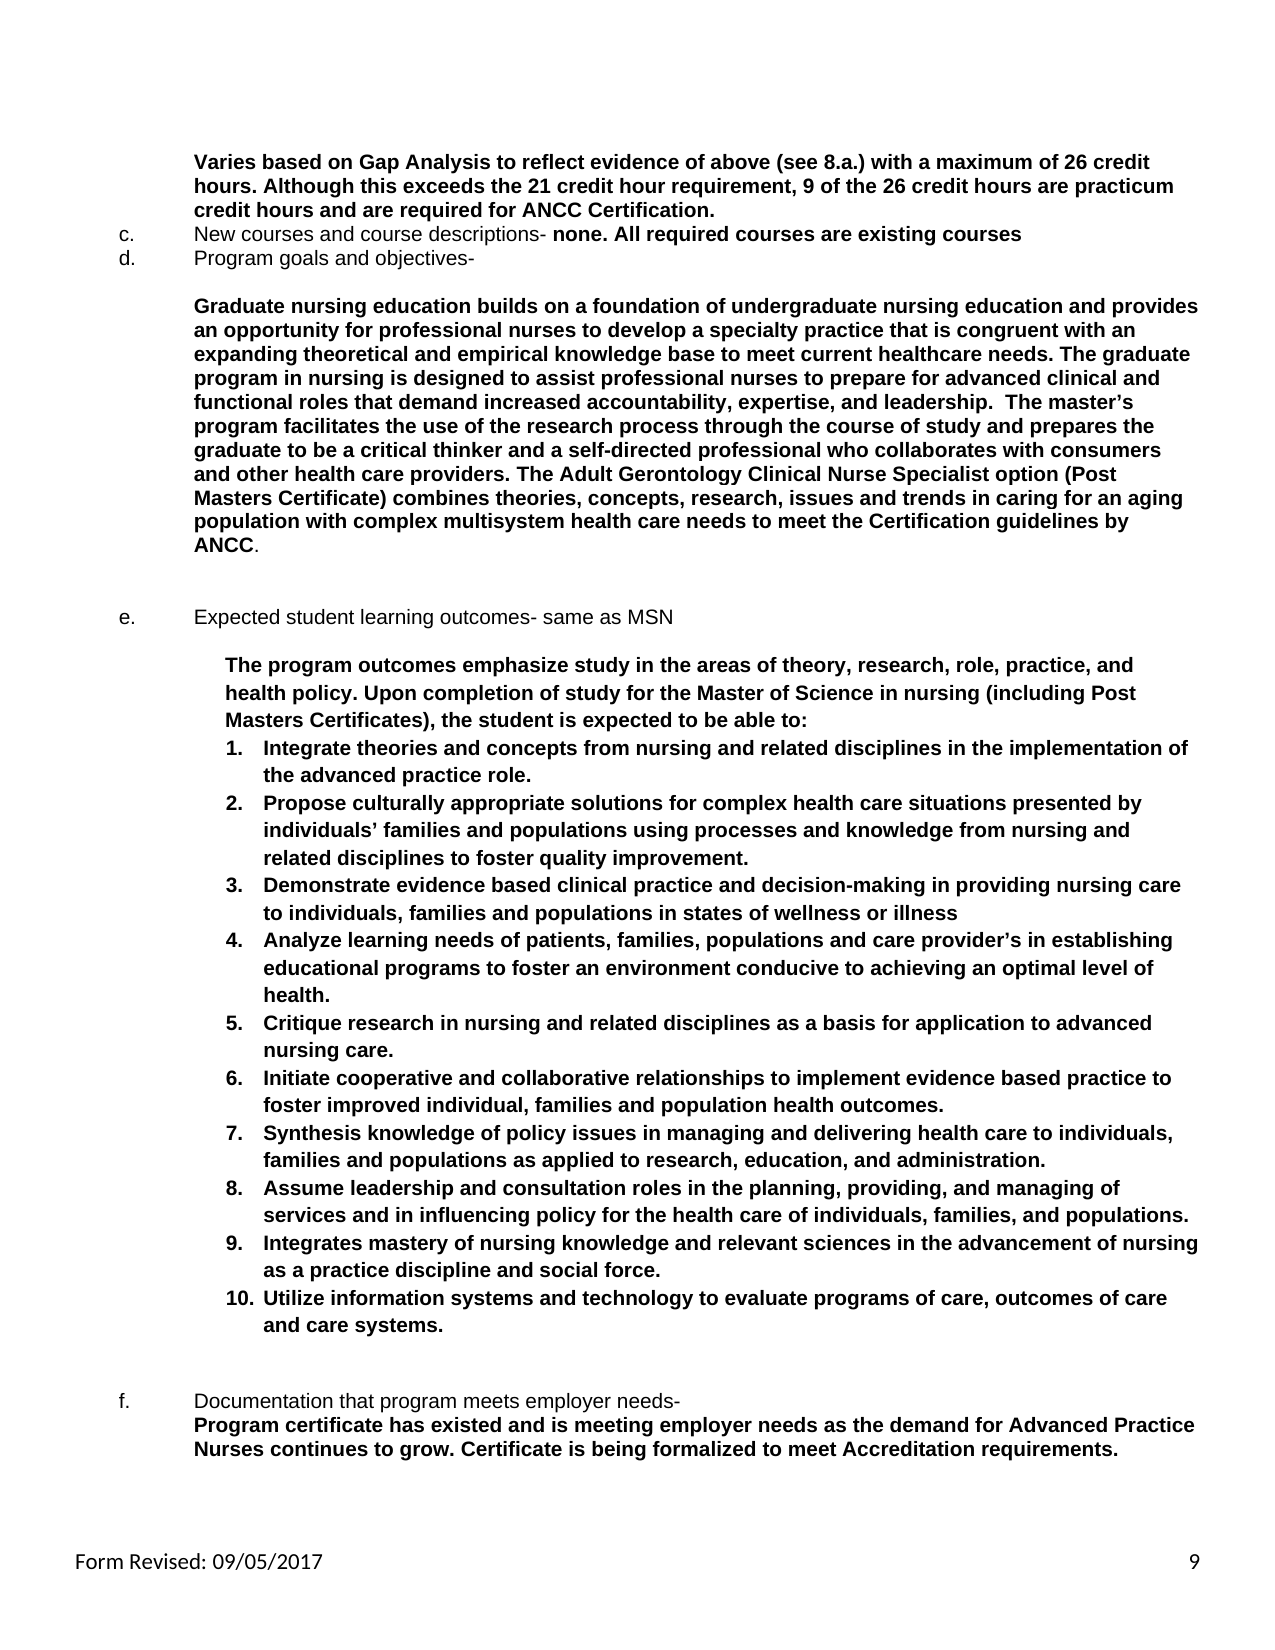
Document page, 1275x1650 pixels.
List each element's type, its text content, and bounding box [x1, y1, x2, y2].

list Propose culturally appropriate solutions for complex health care situations presented by individuals’ families and populations using processes and knowledge from nursing and related disciplines to foster quality improvement. [226, 791, 1200, 869]
list Demonstrate evidence based clinical practice and decision-making in providing nursing care to individuals, families and populations in states of wellness or illness [226, 873, 1200, 924]
list Synthesis knowledge of policy issues in managing and delivering health care to individuals, families and populations as applied to research, education, and administration. [226, 1121, 1200, 1172]
list Integrate theories and concepts from nursing and related disciplines in the implementation of the advanced practice role. [226, 736, 1200, 787]
list Program goals and objectives- [118, 246, 1200, 270]
list Utilize information systems and technology to evaluate programs of care, outcomes of care and care systems. [226, 1286, 1200, 1337]
list New courses and course descriptions- none. All required courses are existing courses [118, 222, 1200, 246]
list Initiate cooperative and collaborative relationships to implement evidence based practice to foster improved individual, families and population health outcomes. [226, 1066, 1200, 1117]
text Program certificate has existed and is meeting employer needs as the demand for Advanced Practice Nurses continues to grow. Certificate is being formalized to meet Accreditation requirements. [193, 1412, 1200, 1460]
text Graduate nursing education builds on a foundation of undergraduate nursing education and provides an opportunity for professional nurses to develop a specialty practice that is congruent with an expanding theoretical and empirical knowledge base to meet current healthcare needs. The graduate program in nursing is designed to assist professional nurses to prepare for advanced clinical and functional roles that demand increased accountability, expertise, and leadership. The master’s program facilitates the use of the research process through the course of study and prepares the graduate to be a critical thinker and a self-directed professional who collaborates with consumers and other health care providers. The Adult Gerontology Clinical Nurse Specialist option (Post Masters Certificate) combines theories, concepts, research, issues and trends in caring for an aging population with complex multisystem health care needs to meet the Certification guidelines by ANCC. [193, 294, 1200, 557]
list Documentation that program meets employer needs- [118, 1388, 1200, 1412]
text Varies based on Gap Analysis to reflect evidence of above (see 8.a.) with a maximum of 26 credit hours. Although this exceeds the 21 credit hour requirement, 9 of the 26 credit hours are practicum credit hours and are required for ANCC Certification. [193, 150, 1200, 222]
list Assume leadership and consultation roles in the planning, providing, and managing of services and in influencing policy for the health care of individuals, families, and populations. [226, 1176, 1200, 1227]
list Critique research in nursing and related disciplines as a basis for application to advanced nursing care. [226, 1011, 1200, 1062]
text The program outcomes emphasize study in the areas of theory, research, role, practice, and health policy. Upon completion of study for the Master of Science in nursing (including Post Masters Certificates), the student is expected to be able to: [225, 653, 1200, 732]
list Analyze learning needs of patients, families, populations and care provider’s in establishing educational programs to foster an environment conducive to achieving an optimal level of health. [226, 928, 1200, 1007]
list Expected student learning outcomes- same as MSN [118, 605, 1200, 629]
list Integrates mastery of nursing knowledge and relevant sciences in the advancement of nursing as a practice discipline and social force. [226, 1231, 1200, 1282]
